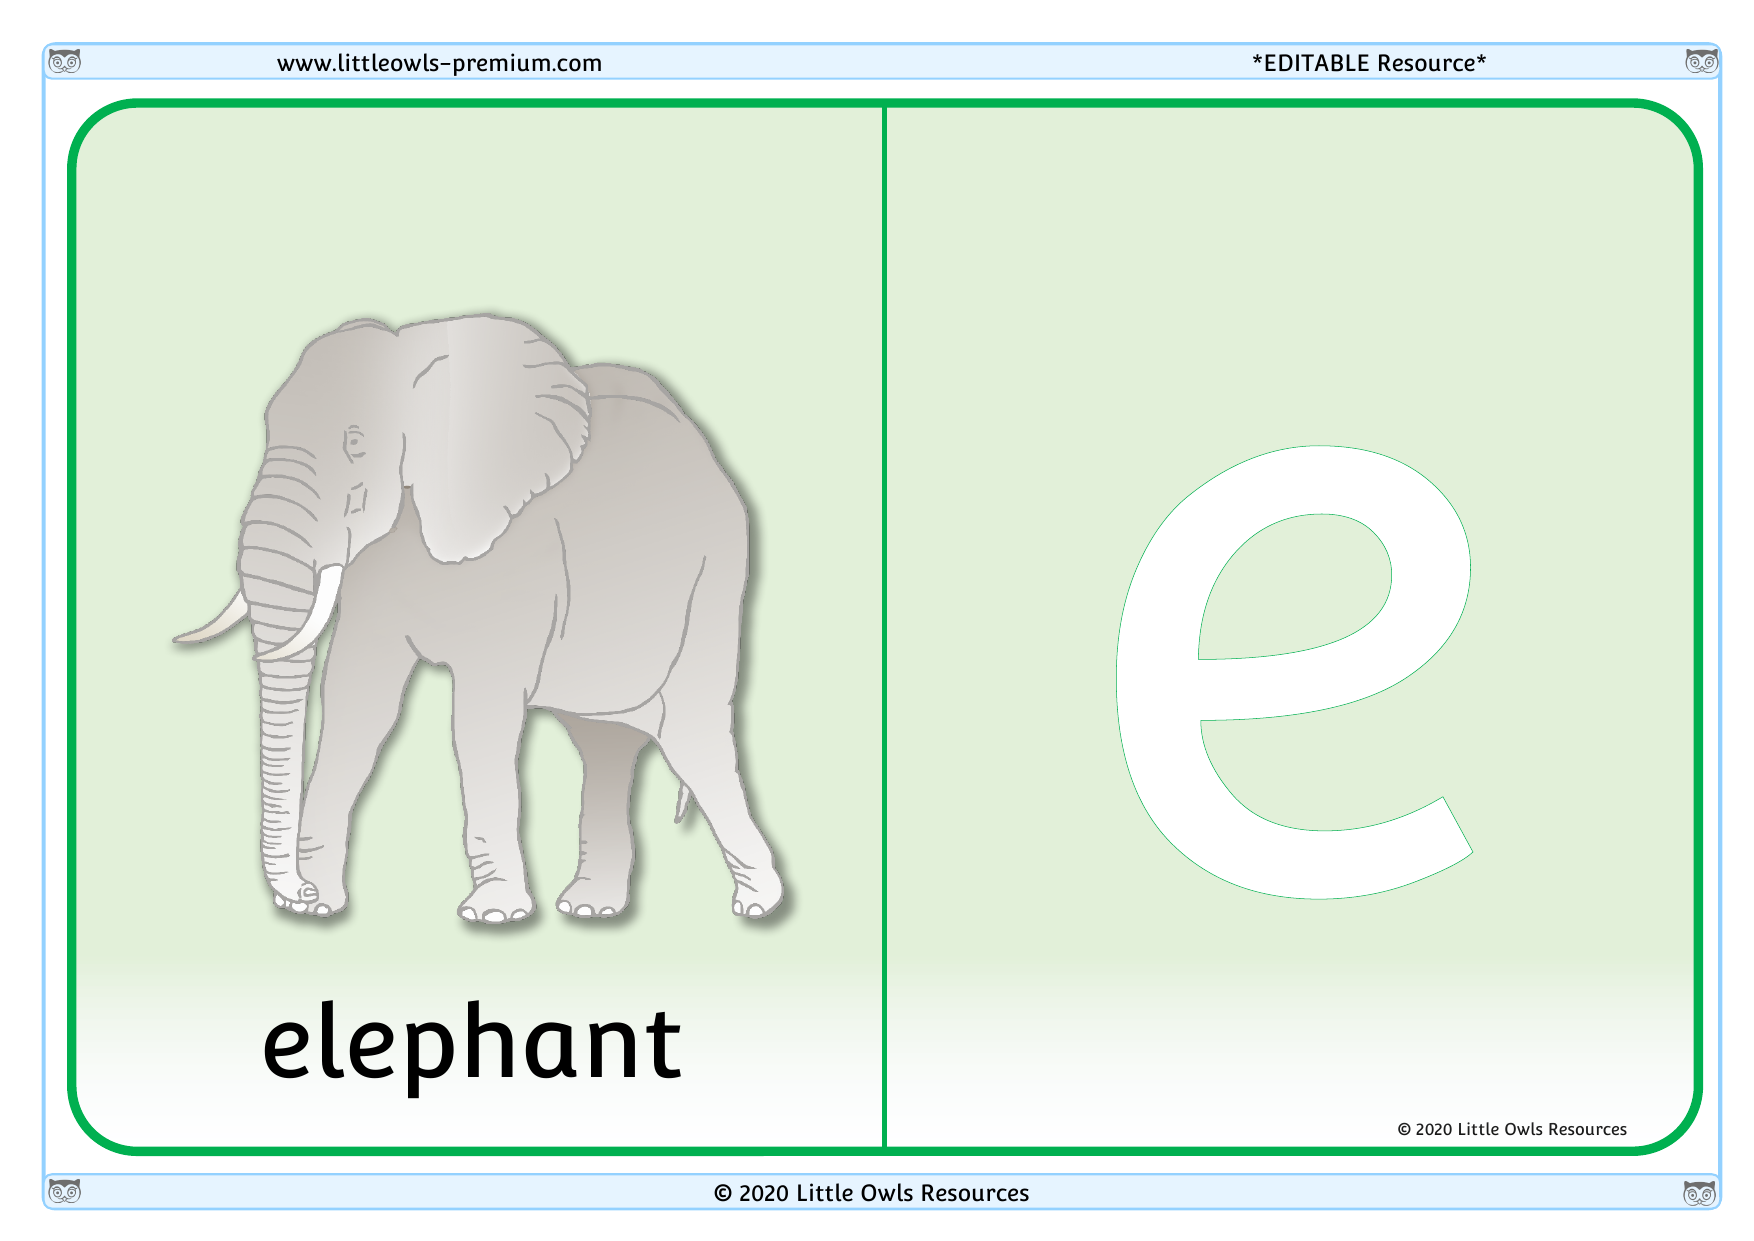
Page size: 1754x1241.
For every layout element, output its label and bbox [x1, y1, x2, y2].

picture [1680, 44, 1726, 80]
picture [172, 313, 784, 924]
picture [43, 1174, 88, 1210]
picture [43, 44, 88, 80]
picture [1678, 1176, 1723, 1213]
